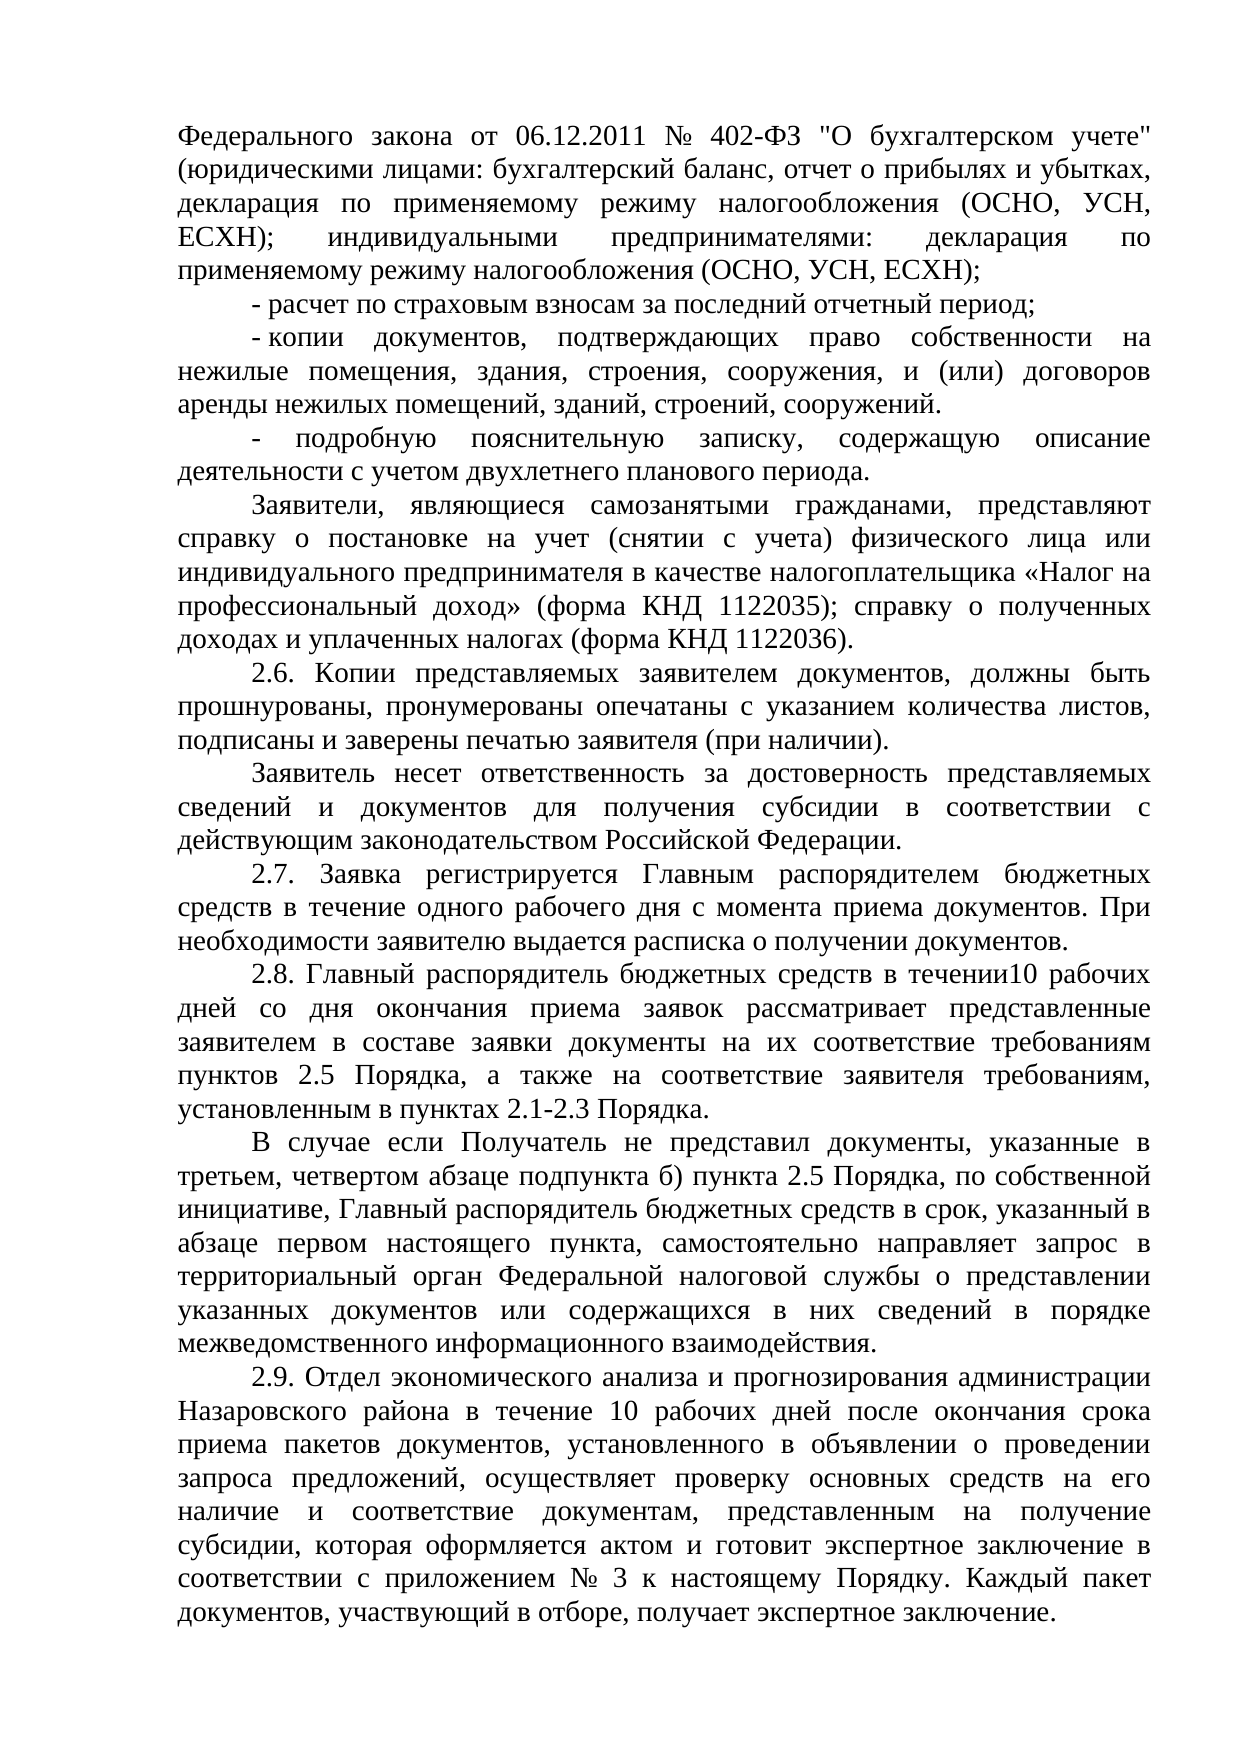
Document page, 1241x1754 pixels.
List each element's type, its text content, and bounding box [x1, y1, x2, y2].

text 2.6. Копии представляемых заявителем документов, должны быть прошнурованы, пронумерованы опечатаны с указанием количества листов, подписаны и заверены печатью заявителя (при наличии). [177, 655, 1152, 755]
text - подробную пояснительную записку, содержащую описание деятельности с учетом двухлетнего планового периода. [177, 420, 1152, 487]
text 2.7. Заявка регистрируется Главным распорядителем бюджетных средств в течение одного рабочего дня с момента приема документов. При необходимости заявителю выдается расписка о получении документов. [177, 856, 1152, 957]
text - расчет по страховым взносам за последний отчетный период; [177, 286, 1152, 319]
text - копии документов, подтверждающих право собственности на нежилые помещения, здания, строения, сооружения, и (или) договоров аренды нежилых помещений, зданий, строений, сооружений. [177, 319, 1152, 420]
text Заявители, являющиеся самозанятыми гражданами, представляют справку о постановке на учет (снятии с учета) физического лица или индивидуального предпринимателя в качестве налогоплательщика «Налог на профессиональный доход» (форма КНД 1122035); справку о полученных доходах и уплаченных налогах (форма КНД 1122036). [177, 487, 1152, 655]
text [177, 118, 1152, 286]
text В случае если Получатель не представил документы, указанные в третьем, четвертом абзаце подпункта б) пункта 2.5 Порядка, по собственной инициативе, Главный распорядитель бюджетных средств в срок, указанный в абзаце первом настоящего пункта, самостоятельно направляет запрос в территориальный орган Федеральной налоговой службы о представлении указанных документов или содержащихся в них сведений в порядке межведомственного информационного взаимодействия. [177, 1124, 1152, 1359]
text 2.8. Главный распорядитель бюджетных средств в течении10 рабочих дней со дня окончания приема заявок рассматривает представленные заявителем в составе заявки документы на их соответствие требованиям пунктов 2.5 Порядка, а также на соответствие заявителя требованиям, установленным в пунктах 2.1-2.3 Порядка. [177, 957, 1152, 1124]
text Заявитель несет ответственность за достоверность представляемых сведений и документов для получения субсидии в соответствии с действующим законодательством Российской Федерации. [177, 755, 1152, 856]
text 2.9. Отдел экономического анализа и прогнозирования администрации Назаровского района в течение 10 рабочих дней после окончания срока приема пакетов документов, установленного в объявлении о проведении запроса предложений, осуществляет проверку основных средств на его наличие и соответствие документам, представленным на получение субсидии, которая оформляется актом и готовит экспертное заключение в соответствии с приложением № 3 к настоящему Порядку. Каждый пакет документов, участвующий в отборе, получает экспертное заключение. [177, 1359, 1152, 1627]
